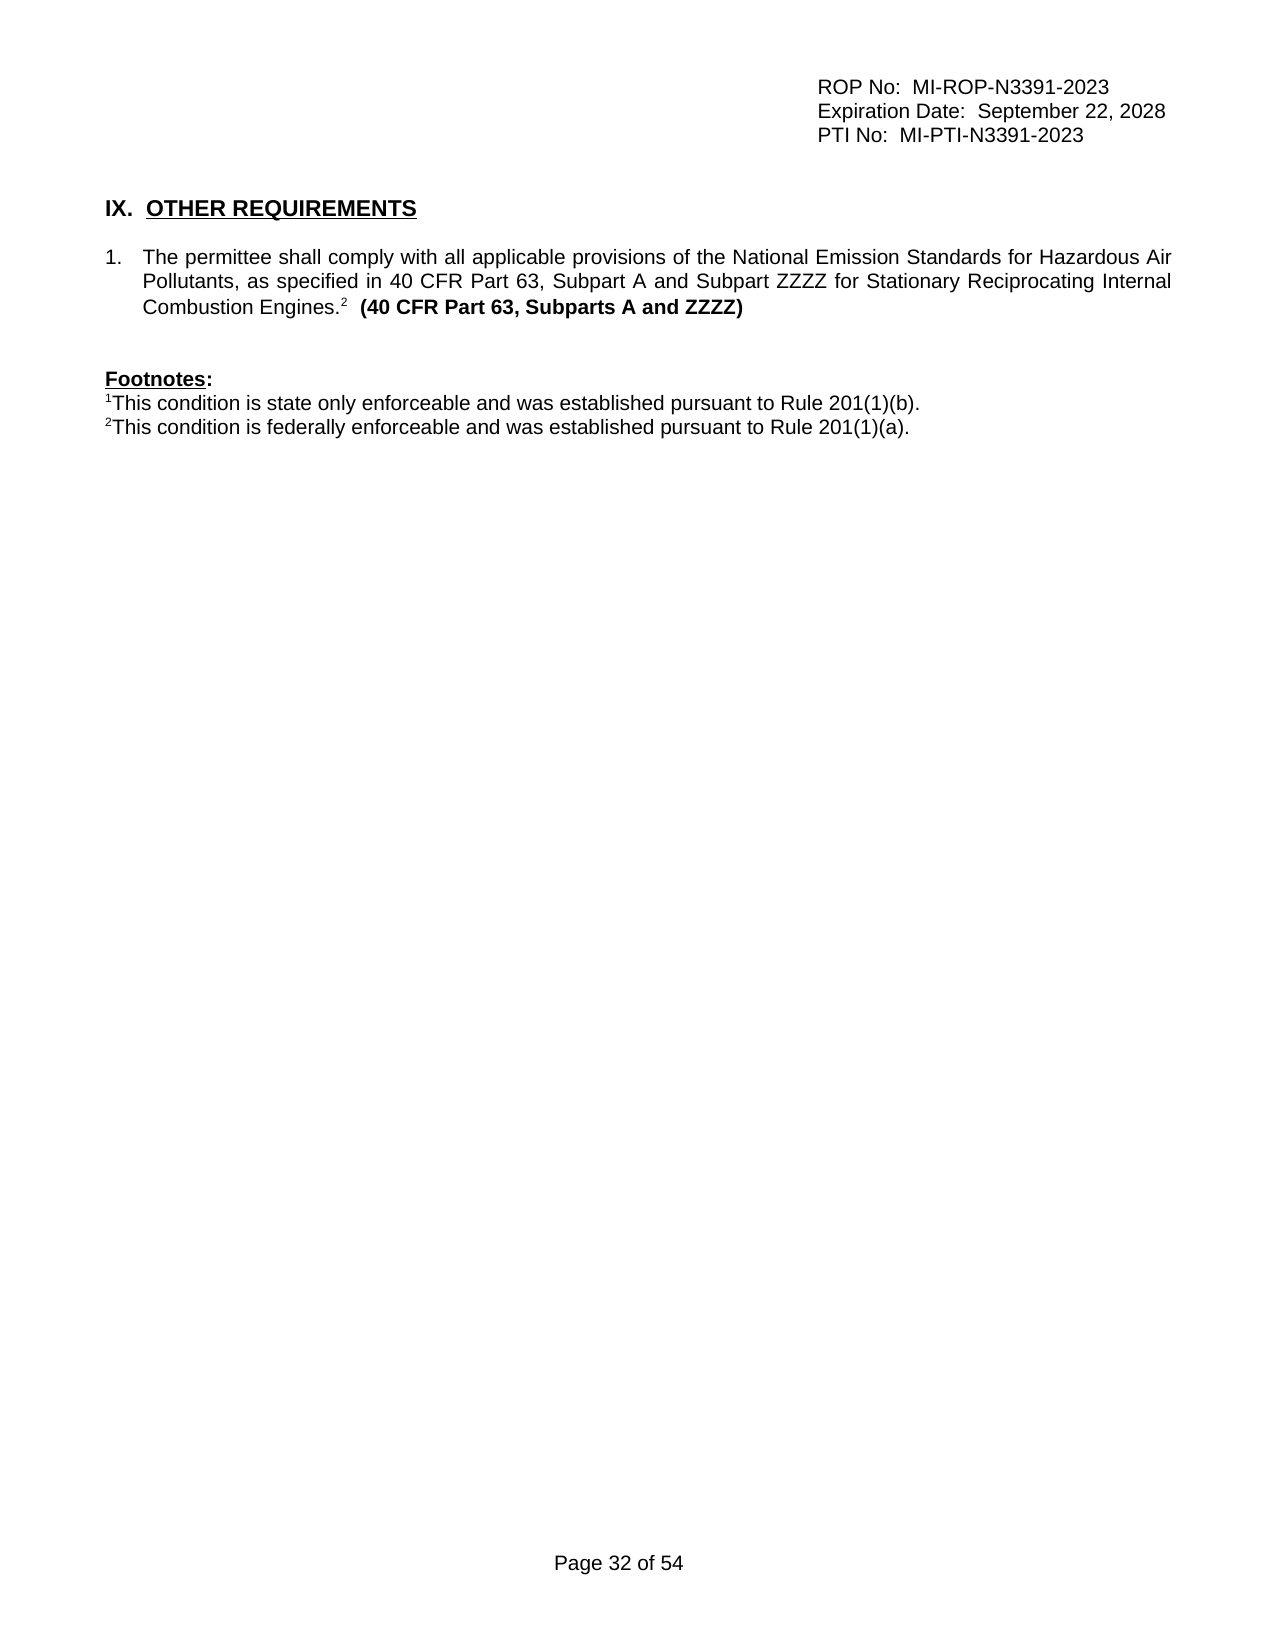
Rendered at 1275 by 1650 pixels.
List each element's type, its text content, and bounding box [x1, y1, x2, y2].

text IX. OTHER REQUIREMENTS [105, 195, 1170, 221]
list The permittee shall comply with all applicable provisions of the National Emission Standards for Hazardous Air Pollutants, as specified in 40 CFR Part 63, Subpart A and Subpart ZZZZ for Stationary Reciprocating Internal Combustion Engines.2 (40 CFR Part 63, Subparts A and ZZZZ) [105, 245, 1174, 319]
text 1This condition is state only enforceable and was established pursuant to Rule 201(1)(b). [105, 391, 1170, 415]
text Footnotes: [105, 367, 1170, 391]
text 2This condition is federally enforceable and was established pursuant to Rule 201(1)(a). [105, 415, 1170, 439]
